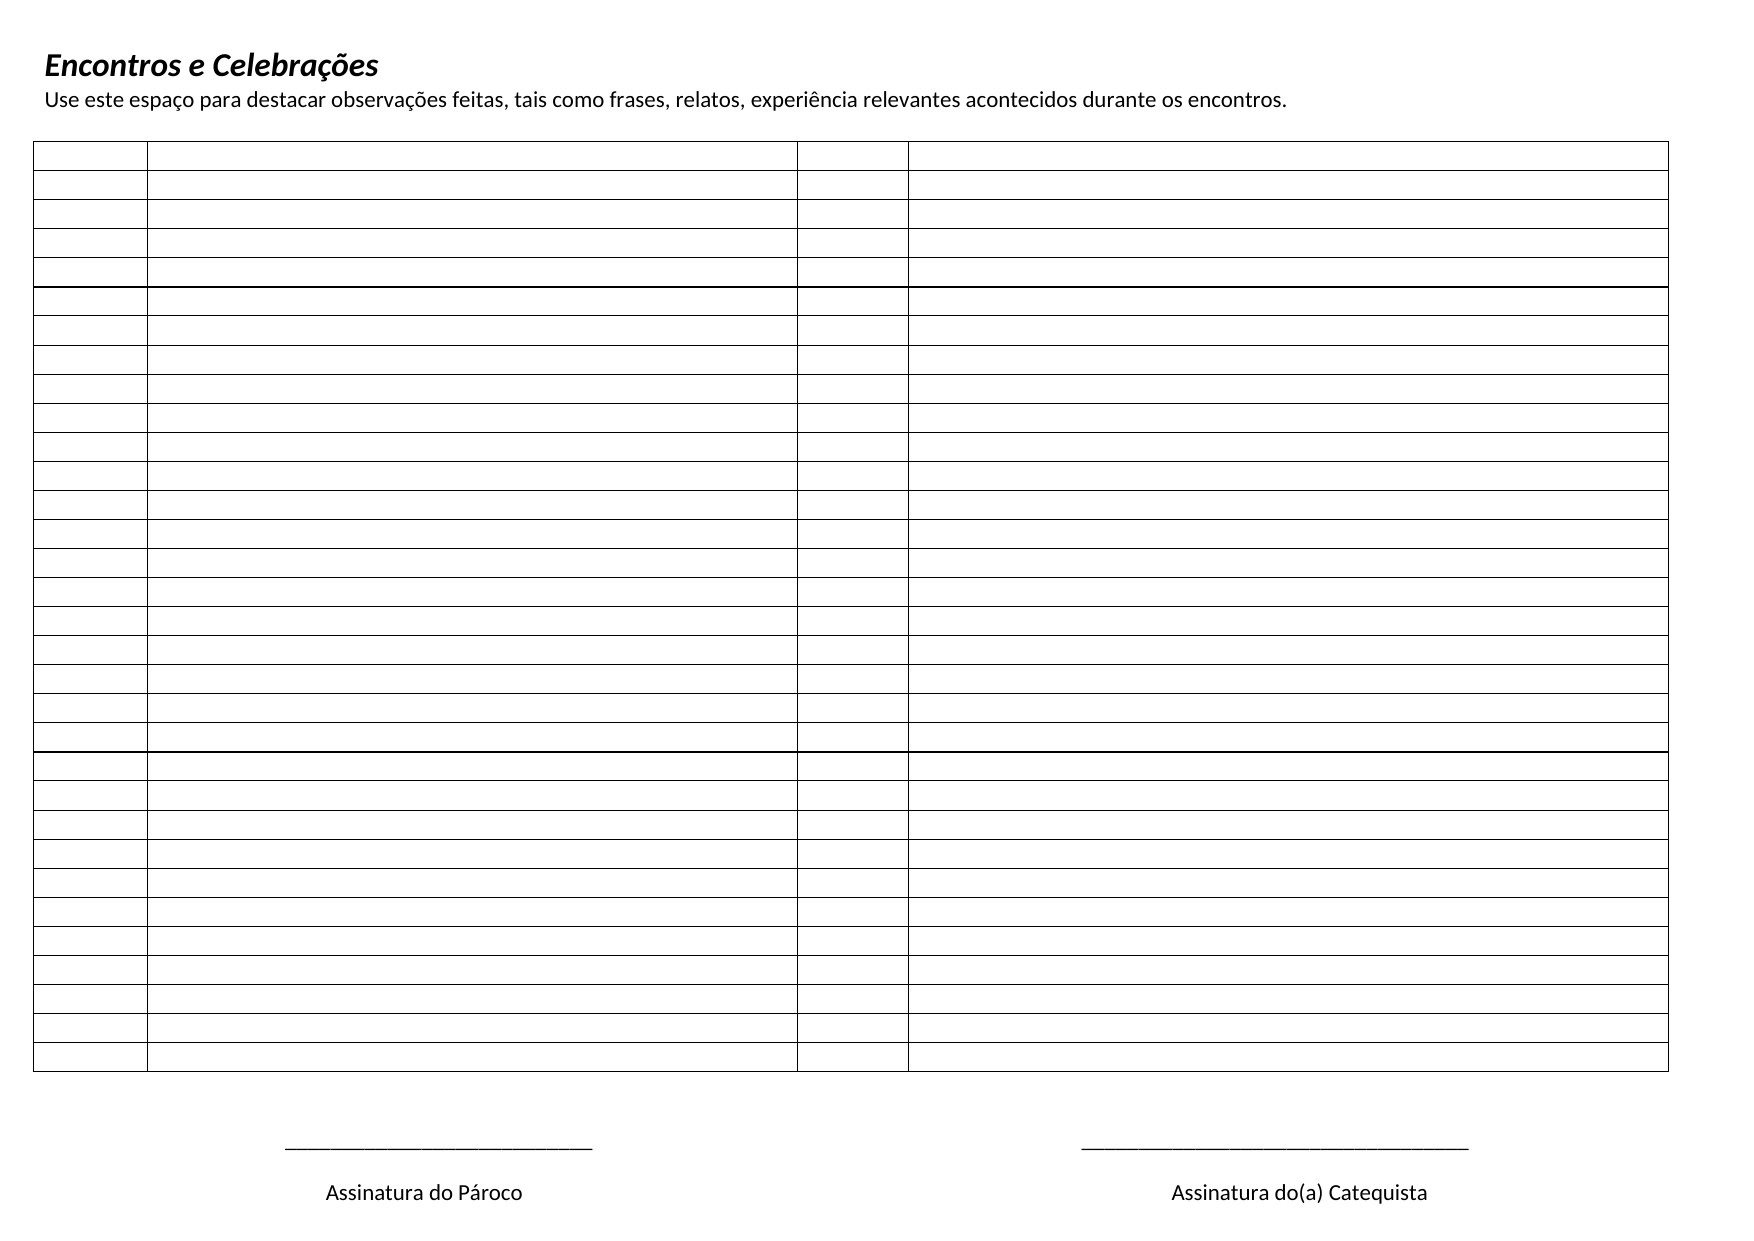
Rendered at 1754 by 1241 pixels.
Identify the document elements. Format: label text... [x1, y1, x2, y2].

text ___________________________ __________________________________ [44, 1125, 1713, 1153]
text Encontros e Celebrações [44, 44, 1713, 85]
table_cell [909, 491, 1668, 519]
table_cell [148, 1014, 797, 1042]
table_cell [148, 985, 797, 1013]
table_cell [34, 229, 147, 257]
table_cell [909, 985, 1668, 1013]
table_cell [34, 927, 147, 955]
table_cell [34, 316, 147, 344]
table_cell [798, 607, 908, 635]
table_cell [148, 433, 797, 461]
table_cell [909, 927, 1668, 955]
table_cell [34, 171, 147, 199]
table_header [909, 142, 1668, 170]
table_cell [798, 781, 908, 809]
table_cell [798, 549, 908, 577]
table_cell [909, 781, 1668, 809]
table_cell [798, 491, 908, 519]
table_cell [34, 694, 147, 722]
table_cell [798, 898, 908, 926]
table_cell [798, 346, 908, 373]
table_cell [798, 869, 908, 897]
table_cell [909, 694, 1668, 722]
table_cell [909, 869, 1668, 897]
table_cell [34, 288, 147, 315]
table_cell [148, 753, 797, 780]
table_cell [34, 840, 147, 868]
table_cell [148, 316, 797, 344]
table_cell [34, 811, 147, 838]
table_cell [34, 462, 147, 490]
table_cell [148, 578, 797, 606]
table_cell [34, 375, 147, 403]
table_header [148, 142, 797, 170]
table_cell [34, 636, 147, 664]
table_cell [148, 462, 797, 490]
table_cell [798, 578, 908, 606]
table_cell [148, 694, 797, 722]
text Use este espaço para destacar observações feitas, tais como frases, relatos, experiência relevantes acontecidos durante os encontros. [44, 85, 1713, 113]
table_cell [909, 258, 1668, 286]
table_cell [909, 433, 1668, 461]
table_cell [909, 520, 1668, 548]
table_cell [34, 346, 147, 373]
table_cell [34, 520, 147, 548]
table_cell [909, 200, 1668, 228]
table_cell [798, 723, 908, 751]
table_cell [148, 520, 797, 548]
table_cell [798, 927, 908, 955]
table_cell [148, 258, 797, 286]
table_cell [148, 549, 797, 577]
table_cell [148, 404, 797, 432]
table_cell [148, 869, 797, 897]
table_cell [148, 927, 797, 955]
table_cell [909, 1043, 1668, 1071]
table_cell [34, 898, 147, 926]
table_cell [148, 229, 797, 257]
table_cell [798, 520, 908, 548]
table_cell [798, 375, 908, 403]
table_cell [798, 636, 908, 664]
table_cell [34, 258, 147, 286]
table_cell [148, 898, 797, 926]
table_cell [798, 433, 908, 461]
table_cell [34, 1043, 147, 1071]
table_cell [34, 549, 147, 577]
table_cell [909, 549, 1668, 577]
table_cell [148, 636, 797, 664]
table_cell [909, 956, 1668, 984]
table_cell [909, 753, 1668, 780]
table_cell [798, 316, 908, 344]
table_cell [909, 840, 1668, 868]
table_cell [909, 375, 1668, 403]
table_cell [798, 229, 908, 257]
table_cell [798, 1043, 908, 1071]
table_cell [34, 491, 147, 519]
table_cell [148, 200, 797, 228]
table_cell [798, 753, 908, 780]
table_cell [798, 200, 908, 228]
table_cell [798, 288, 908, 315]
table_cell [34, 607, 147, 635]
table_header [798, 142, 908, 170]
table_cell [909, 171, 1668, 199]
table_cell [34, 956, 147, 984]
table_cell [148, 665, 797, 693]
table_cell [798, 694, 908, 722]
table_cell [909, 636, 1668, 664]
table_cell [798, 1014, 908, 1042]
table_cell [909, 578, 1668, 606]
table_cell [798, 171, 908, 199]
table_cell [148, 375, 797, 403]
table_cell [148, 171, 797, 199]
table_cell [34, 665, 147, 693]
table_cell [34, 433, 147, 461]
table_cell [148, 491, 797, 519]
table_cell [909, 811, 1668, 838]
table_cell [909, 665, 1668, 693]
table_cell [798, 840, 908, 868]
table_cell [909, 607, 1668, 635]
table_cell [34, 753, 147, 780]
text Assinatura do Pároco Assinatura do(a) Catequista [44, 1178, 1713, 1206]
table_cell [148, 288, 797, 315]
table_cell [148, 956, 797, 984]
table_cell [34, 200, 147, 228]
table_cell [798, 404, 908, 432]
table_cell [798, 462, 908, 490]
table_cell [148, 346, 797, 373]
table_cell [909, 316, 1668, 344]
table_cell [148, 723, 797, 751]
table_cell [34, 723, 147, 751]
table_cell [798, 956, 908, 984]
table_cell [909, 723, 1668, 751]
table_cell [34, 578, 147, 606]
table_cell [798, 811, 908, 838]
table_cell [148, 1043, 797, 1071]
table_cell [909, 898, 1668, 926]
table_cell [909, 404, 1668, 432]
table_cell [909, 229, 1668, 257]
table_cell [34, 404, 147, 432]
table_cell [798, 985, 908, 1013]
table_cell [34, 985, 147, 1013]
table_cell [798, 258, 908, 286]
table_cell [909, 288, 1668, 315]
table_cell [909, 1014, 1668, 1042]
table_cell [148, 781, 797, 809]
table_cell [909, 462, 1668, 490]
table_cell [148, 811, 797, 838]
table_cell [34, 781, 147, 809]
table_cell [34, 869, 147, 897]
table_header [34, 142, 147, 170]
table_cell [148, 840, 797, 868]
table_cell [148, 607, 797, 635]
table_cell [909, 346, 1668, 373]
table_cell [798, 665, 908, 693]
table_cell [34, 1014, 147, 1042]
